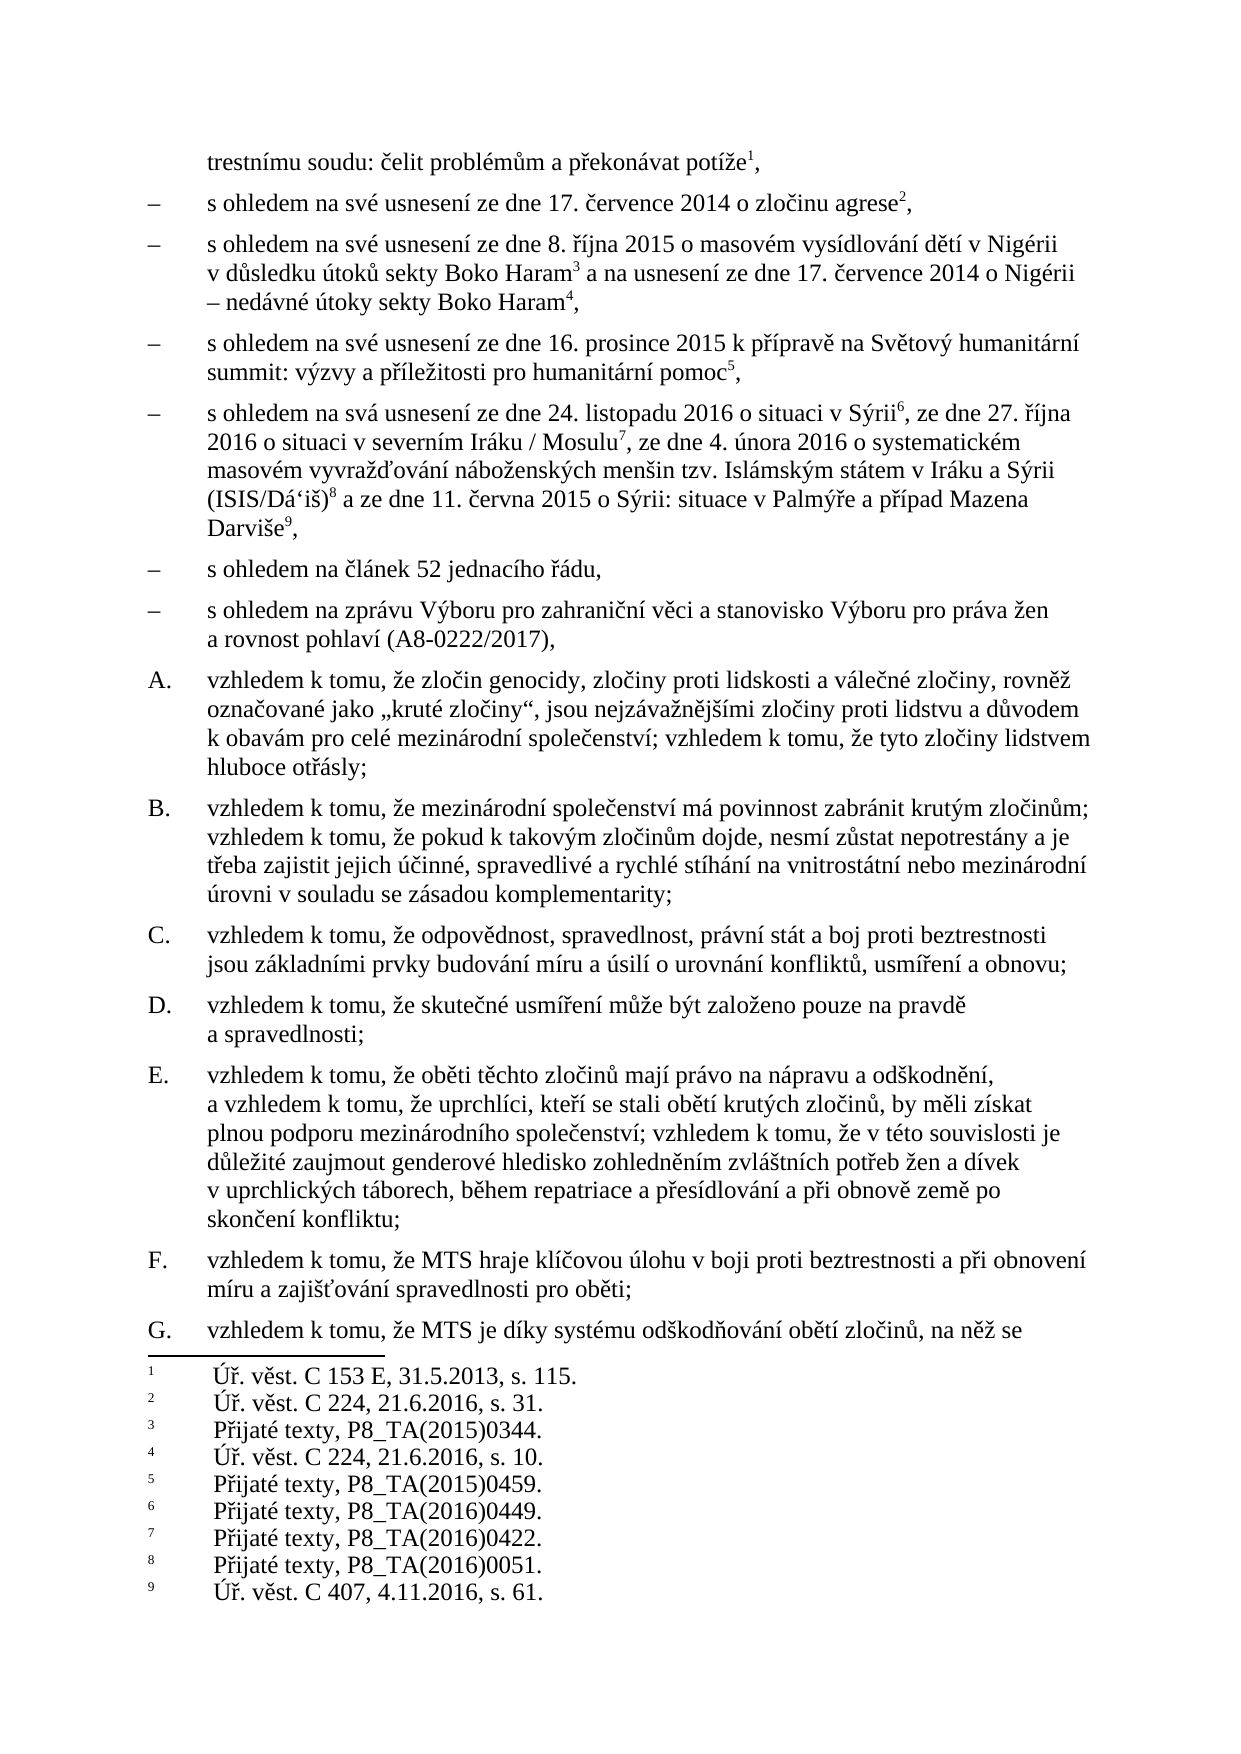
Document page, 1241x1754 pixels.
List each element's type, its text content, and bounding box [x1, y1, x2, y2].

text B. vzhledem k tomu, že mezinárodní společenství má povinnost zabránit krutým zločinům; vzhledem k tomu, že pokud k takovým zločinům dojde, nesmí zůstat nepotrestány a je třeba zajistit jejich účinné, spravedlivé a rychlé stíhání na vnitrostátní nebo mezinárodní úrovni v souladu se zásadou komplementarity; [148, 793, 1092, 908]
text – s ohledem na článek 52 jednacího řádu, [148, 554, 1092, 583]
text – s ohledem na své usnesení ze dne 16. prosince 2015 k přípravě na Světový humanitární summit: výzvy a příležitosti pro humanitární pomoc, [148, 328, 1092, 386]
text – s ohledem na své usnesení ze dne 8. října 2015 o masovém vysídlování dětí v Nigérii v důsledku útoků sekty Boko Haram a na usnesení ze dne 17. července 2014 o Nigérii – nedávné útoky sekty Boko Haram, [148, 229, 1092, 316]
text A. vzhledem k tomu, že zločin genocidy, zločiny proti lidskosti a válečné zločiny, rovněž označované jako „kruté zločiny“, jsou nejzávažnějšími zločiny proti lidstvu a důvodem k obavám pro celé mezinárodní společenství; vzhledem k tomu, že tyto zločiny lidstvem hluboce otřásly; [148, 666, 1092, 781]
text E. vzhledem k tomu, že oběti těchto zločinů mají právo na nápravu a odškodnění, a vzhledem k tomu, že uprchlíci, kteří se stali obětí krutých zločinů, by měli získat plnou podporu mezinárodního společenství; vzhledem k tomu, že v této souvislosti je důležité zaujmout genderové hledisko zohledněním zvláštních potřeb žen a dívek v uprchlických táborech, během repatriace a přesídlování a při obnově země po skončení konfliktu; [148, 1061, 1092, 1233]
text F. vzhledem k tomu, že MTS hraje klíčovou úlohu v boji proti beztrestnosti a při obnovení míru a zajišťování spravedlnosti pro oběti; [148, 1246, 1092, 1303]
text – s ohledem na svá usnesení ze dne 24. listopadu 2016 o situaci v Sýrii, ze dne 27. října 2016 o situaci v severním Iráku / Mosulu, ze dne 4. února 2016 o systematickém masovém vyvražďování náboženských menšin tzv. Islámským státem v Iráku a Sýrii (ISIS/Dá‘iš) a ze dne 11. června 2015 o Sýrii: situace v Palmýře a případ Mazena Darviše, [148, 398, 1092, 542]
text – s ohledem na své usnesení ze dne 17. července 2014 o zločinu agrese, [148, 188, 1092, 217]
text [148, 1316, 1092, 1344]
text D. vzhledem k tomu, že skutečné usmíření může být založeno pouze na pravdě a spravedlnosti; [148, 991, 1092, 1048]
text – s ohledem na zprávu Výboru pro zahraniční věci a stanovisko Výboru pro práva žen a rovnost pohlaví (A8-0222/2017), [148, 596, 1092, 653]
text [148, 147, 1092, 176]
text C. vzhledem k tomu, že odpovědnost, spravedlnost, právní stát a boj proti beztrestnosti jsou základními prvky budování míru a úsilí o urovnání konfliktů, usmíření a obnovu; [148, 921, 1092, 978]
